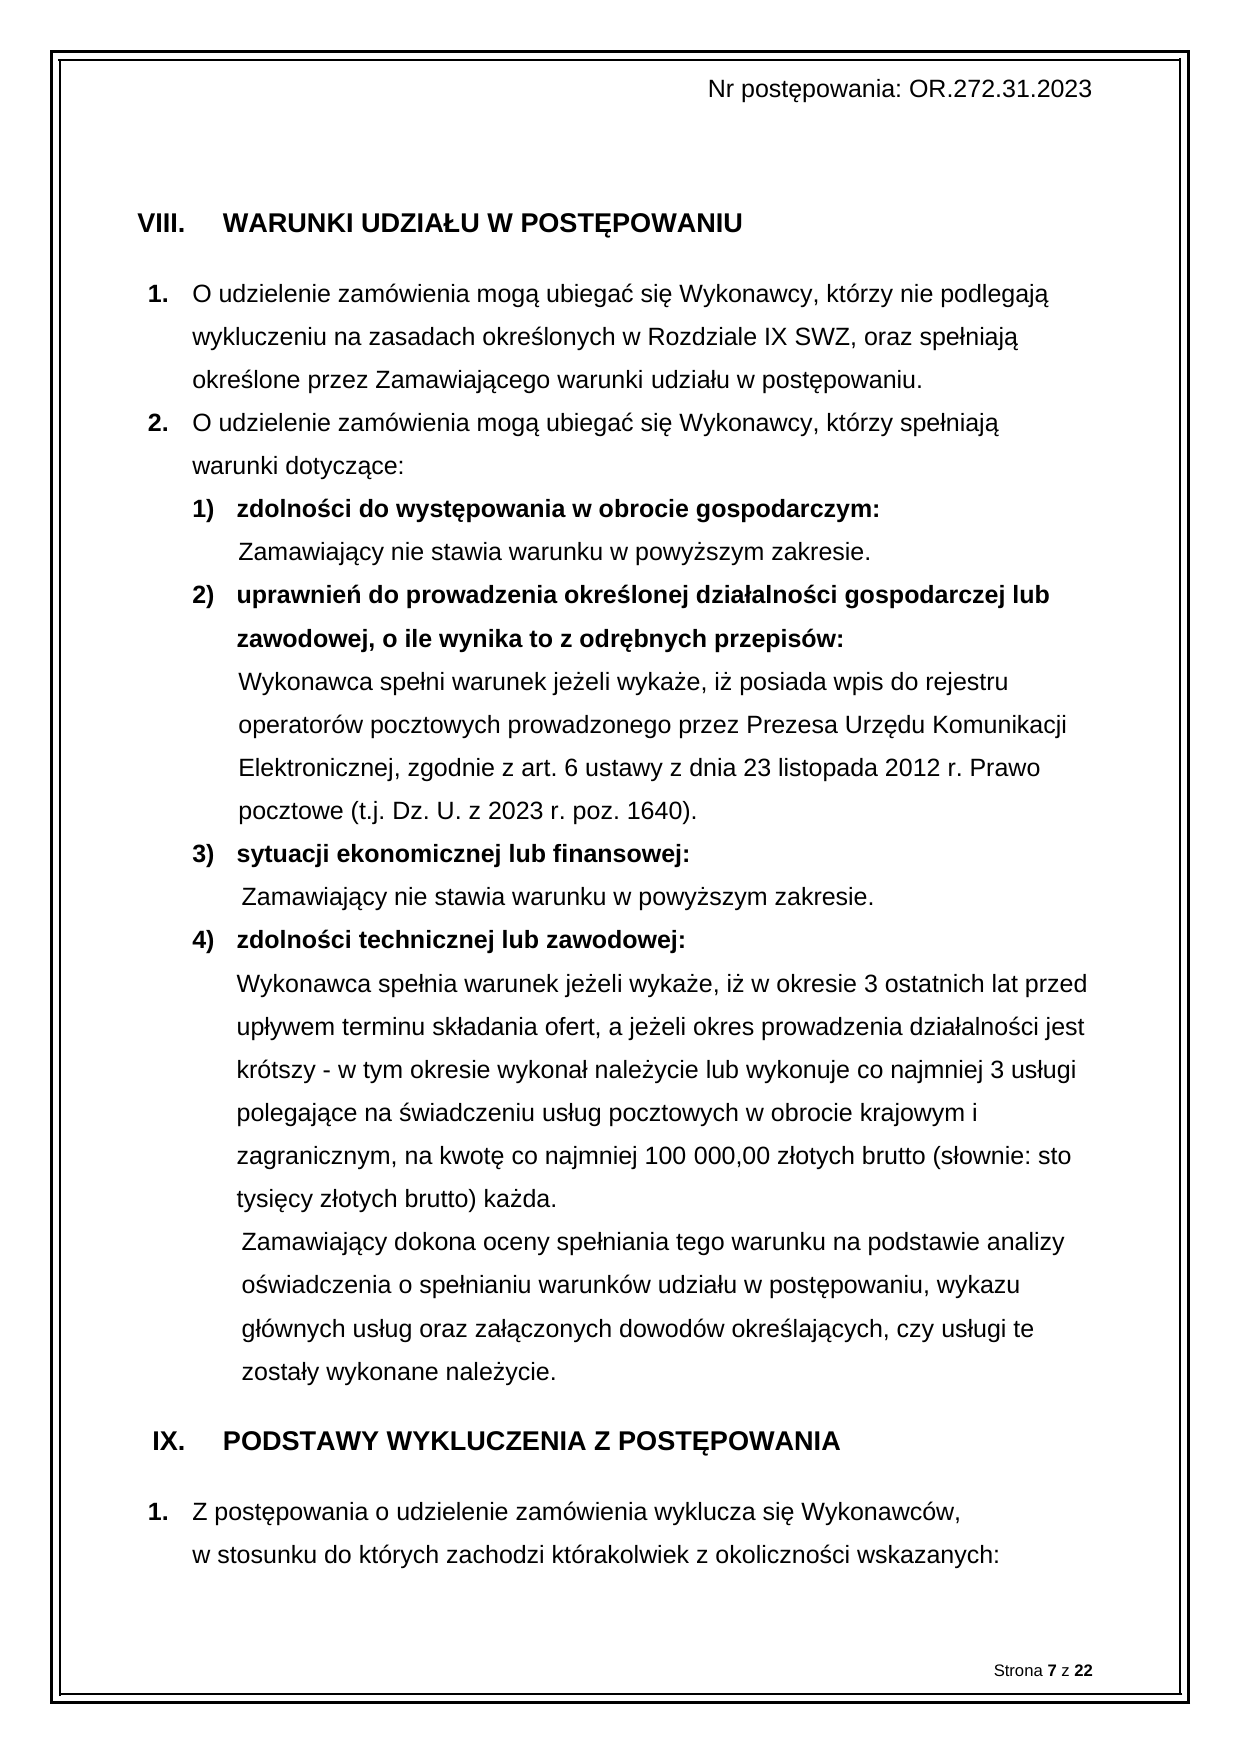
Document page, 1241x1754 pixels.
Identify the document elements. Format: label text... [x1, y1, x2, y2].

subtitle WARUNKI UDZIAŁU W POSTĘPOWANIU [185, 207, 1092, 238]
list sytuacji ekonomicznej lub finansowej: [192, 839, 1090, 868]
subtitle PODSTAWY WYKLUCZENIA Z POSTĘPOWANIA [185, 1425, 1092, 1456]
list zdolności technicznej lub zawodowej: [192, 926, 1090, 954]
text Zamawiający nie stawia warunku w powyższym zakresie. [241, 882, 1090, 911]
list zdolności do występowania w obrocie gospodarczym: [192, 494, 1090, 523]
text Zamawiający dokona oceny spełniania tego warunku na podstawie analizy oświadczenia o spełnianiu warunków udziału w postępowaniu, wykazu głównych usług oraz załączonych dowodów określających, czy usługi te zostały wykonane należycie. [241, 1227, 1090, 1386]
list O udzielenie zamówienia mogą ubiegać się Wykonawcy, którzy nie podlegają wykluczeniu na zasadach określonych w Rozdziale IX SWZ, oraz spełniają określone przez Zamawiającego warunki udziału w postępowaniu. [148, 279, 1090, 394]
text Wykonawca spełni warunek jeżeli wykaże, iż posiada wpis do rejestru operatorów pocztowych prowadzonego przez Prezesa Urzędu Komunikacji Elektronicznej, zgodnie z art. 6 ustawy z dnia 23 listopada 2012 r. Prawo pocztowe (t.j. Dz. U. z 2023 r. poz. 1640). [238, 667, 1090, 825]
text Zamawiający nie stawia warunku w powyższym zakresie. [238, 537, 1090, 566]
list O udzielenie zamówienia mogą ubiegać się Wykonawcy, którzy spełniają warunki dotyczące: [148, 408, 1090, 480]
text Wykonawca spełnia warunek jeżeli wykaże, iż w okresie 3 ostatnich lat przed upływem terminu składania ofert, a jeżeli okres prowadzenia działalności jest krótszy - w tym okresie wykonał należycie lub wykonuje co najmniej 3 usługi polegające na świadczeniu usług pocztowych w obrocie krajowym i zagranicznym, na kwotę co najmniej 100 000,00 złotych brutto (słownie: sto tysięcy złotych brutto) każda. [236, 969, 1090, 1213]
list uprawnień do prowadzenia określonej działalności gospodarczej lub zawodowej, o ile wynika to z odrębnych przepisów: [192, 581, 1090, 652]
list Z postępowania o udzielenie zamówienia wyklucza się Wykonawców, w stosunku do których zachodzi którakolwiek z okoliczności wskazanych: [148, 1497, 1092, 1569]
